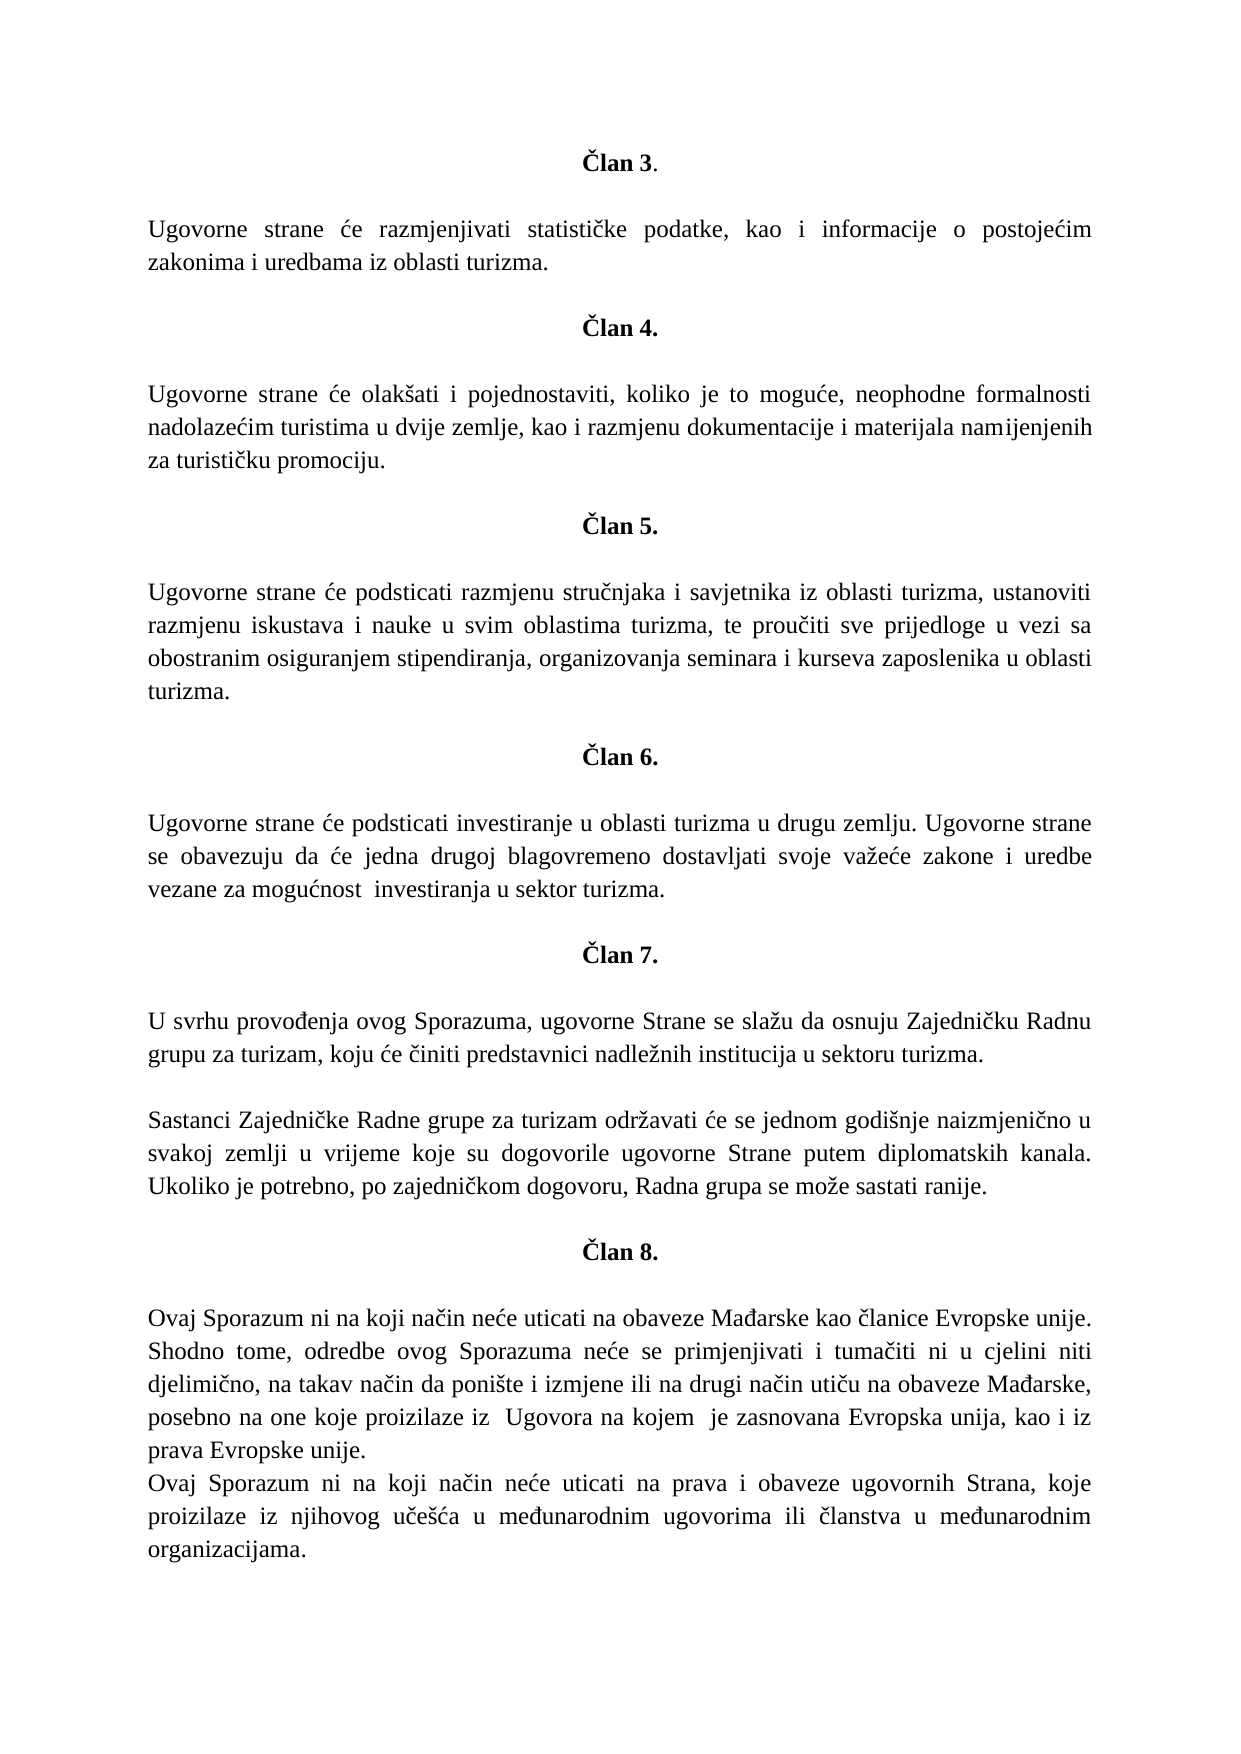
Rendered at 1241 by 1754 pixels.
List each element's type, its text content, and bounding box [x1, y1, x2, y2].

text Član 8. [148, 1237, 1093, 1266]
text U svrhu provođenja ovog Sporazuma, ugovorne Strane se slažu da osnuju Zajedničku Radnu grupu za turizam, koju će činiti predstavnici nadležnih institucija u sektoru turizma. [148, 1006, 1093, 1068]
text Ugovorne strane će podsticati investiranje u oblasti turizma u drugu zemlju. Ugovorne strane se obavezuju da će jedna drugoj blagovremeno dostavljati svoje važeće zakone i uredbe vezane za mogućnost investiranja u sektor turizma. [148, 808, 1093, 903]
text Član 4. [148, 313, 1093, 341]
text Ugovorne strane će razmjenjivati statističke podatke, kao i informacije o postojećim zakonima i uredbama iz oblasti turizma. [148, 214, 1093, 275]
text Član 3. [148, 148, 1093, 176]
text Ugovorne strane će podsticati razmjenu stručnjaka i savjetnika iz oblasti turizma, ustanoviti razmjenu iskustava i nauke u svim oblastima turizma, te proučiti sve prijedloge u vezi sa obostranim osiguranjem stipendiranja, organizovanja seminara i kurseva zaposlenika u oblasti turizma. [148, 577, 1093, 705]
text Ugovorne strane će olakšati i pojednostaviti, koliko je to moguće, neophodne formalnosti nadolazećim turistima u dvije zemlje, kao i razmjenu dokumentacije i materijala namijenjenih za turističku promociju. [148, 379, 1093, 473]
text Sastanci Zajedničke Radne grupe za turizam održavati će se jednom godišnje naizmjenično u svakoj zemlji u vrijeme koje su dogovorile ugovorne Strane putem diplomatskih kanala. Ukoliko je potrebno, po zajedničkom dogovoru, Radna grupa se može sastati ranije. [148, 1105, 1093, 1200]
text Član 7. [148, 940, 1093, 969]
text Član 5. [148, 511, 1093, 539]
text Ovaj Sporazum ni na koji način neće uticati na obaveze Mađarske kao članice Evropske unije. Shodno tome, odredbe ovog Sporazuma neće se primjenjivati i tumačiti ni u cjelini niti djelimično, na takav način da ponište i izmjene ili na drugi način utiču na obaveze Mađarske, posebno na one koje proizilaze iz Ugovora na kojem je zasnovana Evropska unija, kao i iz prava Evropske unije. [148, 1303, 1093, 1464]
text Član 6. [148, 742, 1093, 771]
text Ovaj Sporazum ni na koji način neće uticati na prava i obaveze ugovornih Strana, koje proizilaze iz njihovog učešća u međunarodnim ugovorima ili članstva u međunarodnim organizacijama. [148, 1468, 1093, 1563]
